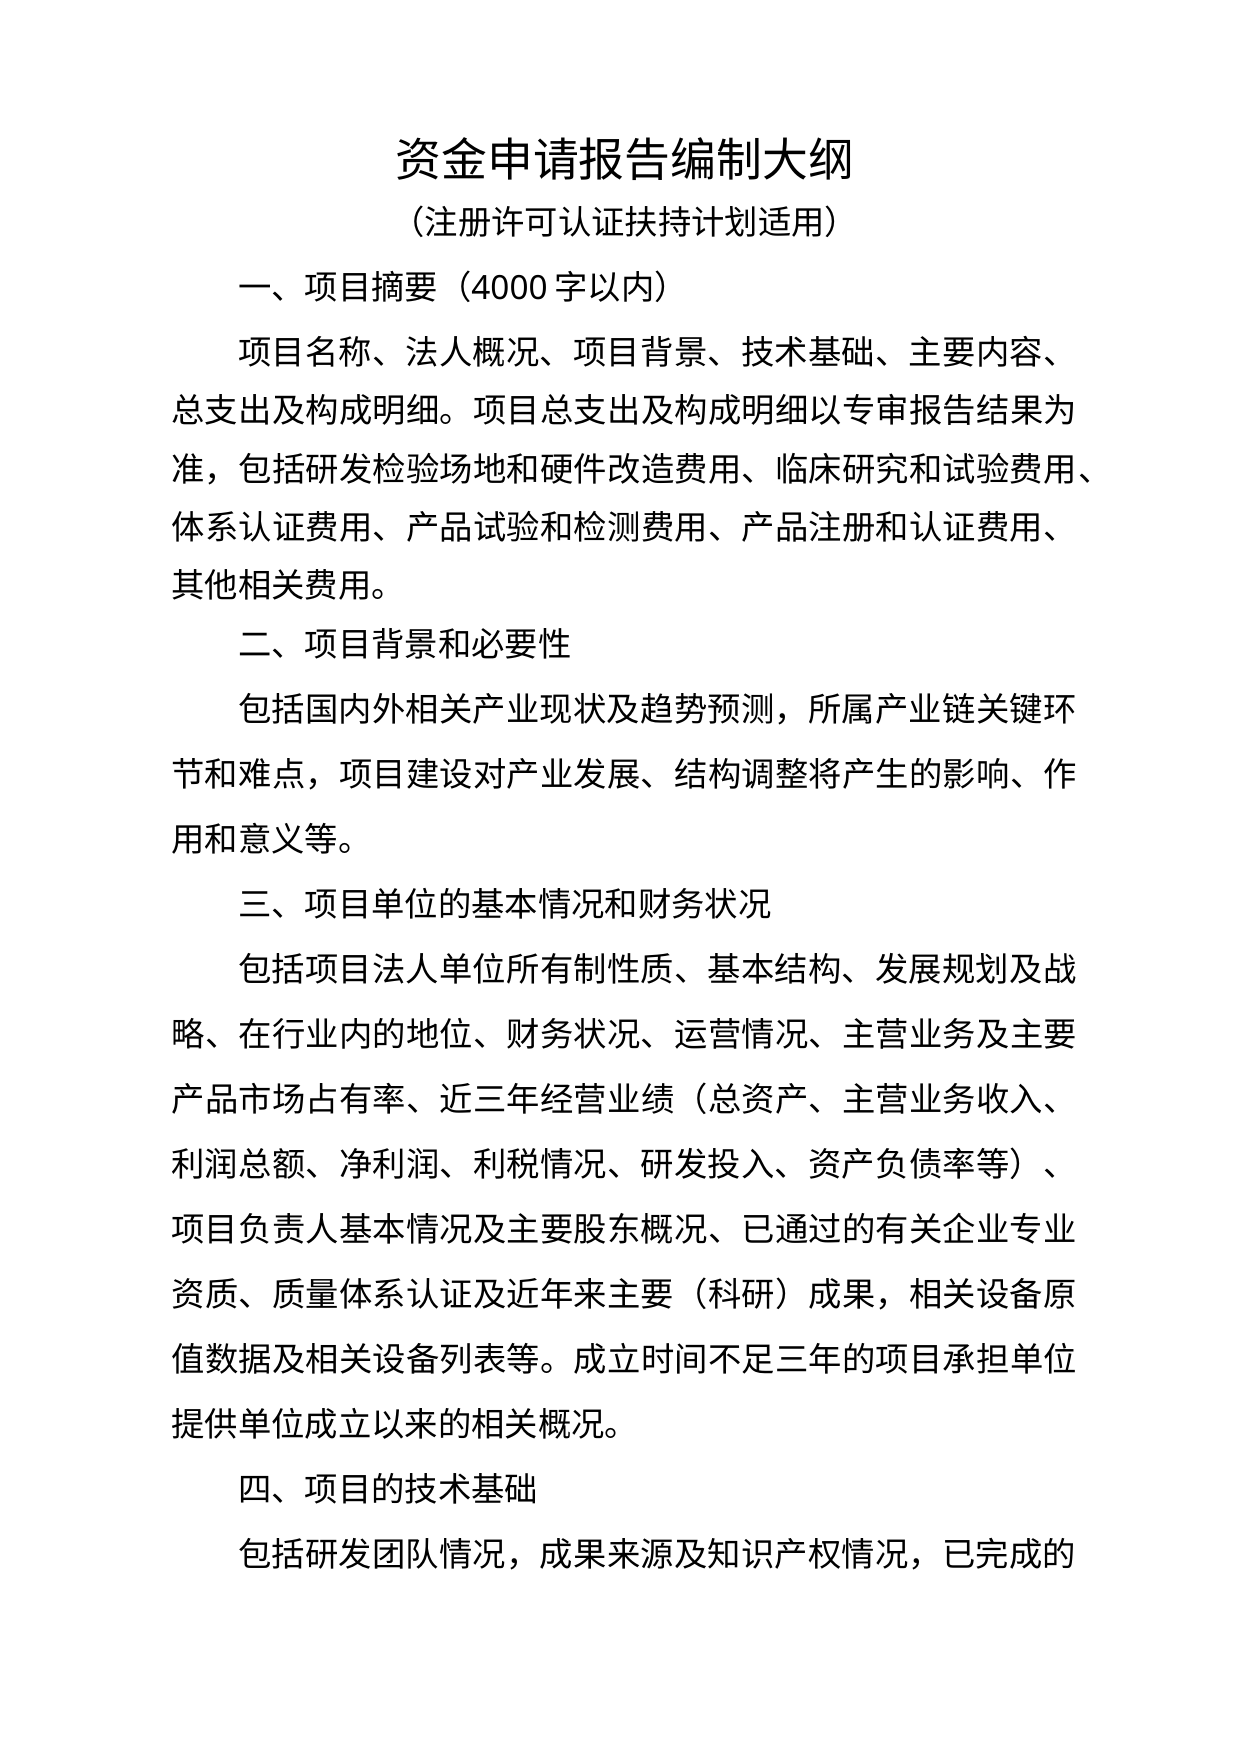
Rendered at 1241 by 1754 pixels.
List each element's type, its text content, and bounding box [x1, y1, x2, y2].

text 资金申请报告编制大纲 [171, 129, 1078, 188]
text 包括项目法人单位所有制性质、基本结构、发展规划及战略、在行业内的地位、财务状况、运营情况、主营业务及主要产品市场占有率、近三年经营业绩（总资产、主营业务收入、利润总额、净利润、利税情况、研发投入、资产负债率等）、项目负责人基本情况及主要股东概况、已通过的有关企业专业资质、质量体系认证及近年来主要（科研）成果，相关设备原值数据及相关设备列表等。成立时间不足三年的项目承担单位提供单位成立以来的相关概况。 [171, 934, 1078, 1454]
text 四、项目的技术基础 [171, 1454, 1078, 1519]
text 一、项目摘要（4000字以内） [171, 253, 1078, 318]
text 三、项目单位的基本情况和财务状况 [171, 869, 1078, 934]
text （注册许可认证扶持计划适用） [171, 188, 1078, 253]
text 包括国内外相关产业现状及趋势预测，所属产业链关键环节和难点，项目建设对产业发展、结构调整将产生的影响、作用和意义等。 [171, 674, 1078, 869]
text 项目名称、法人概况、项目背景、技术基础、主要内容、总支出及构成明细。项目总支出及构成明细以专审报告结果为准，包括研发检验场地和硬件改造费用、临床研究和试验费用、体系认证费用、产品试验和检测费用、产品注册和认证费用、其他相关费用。 [171, 318, 1078, 609]
text 二、项目背景和必要性 [171, 609, 1078, 674]
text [171, 1519, 1078, 1578]
